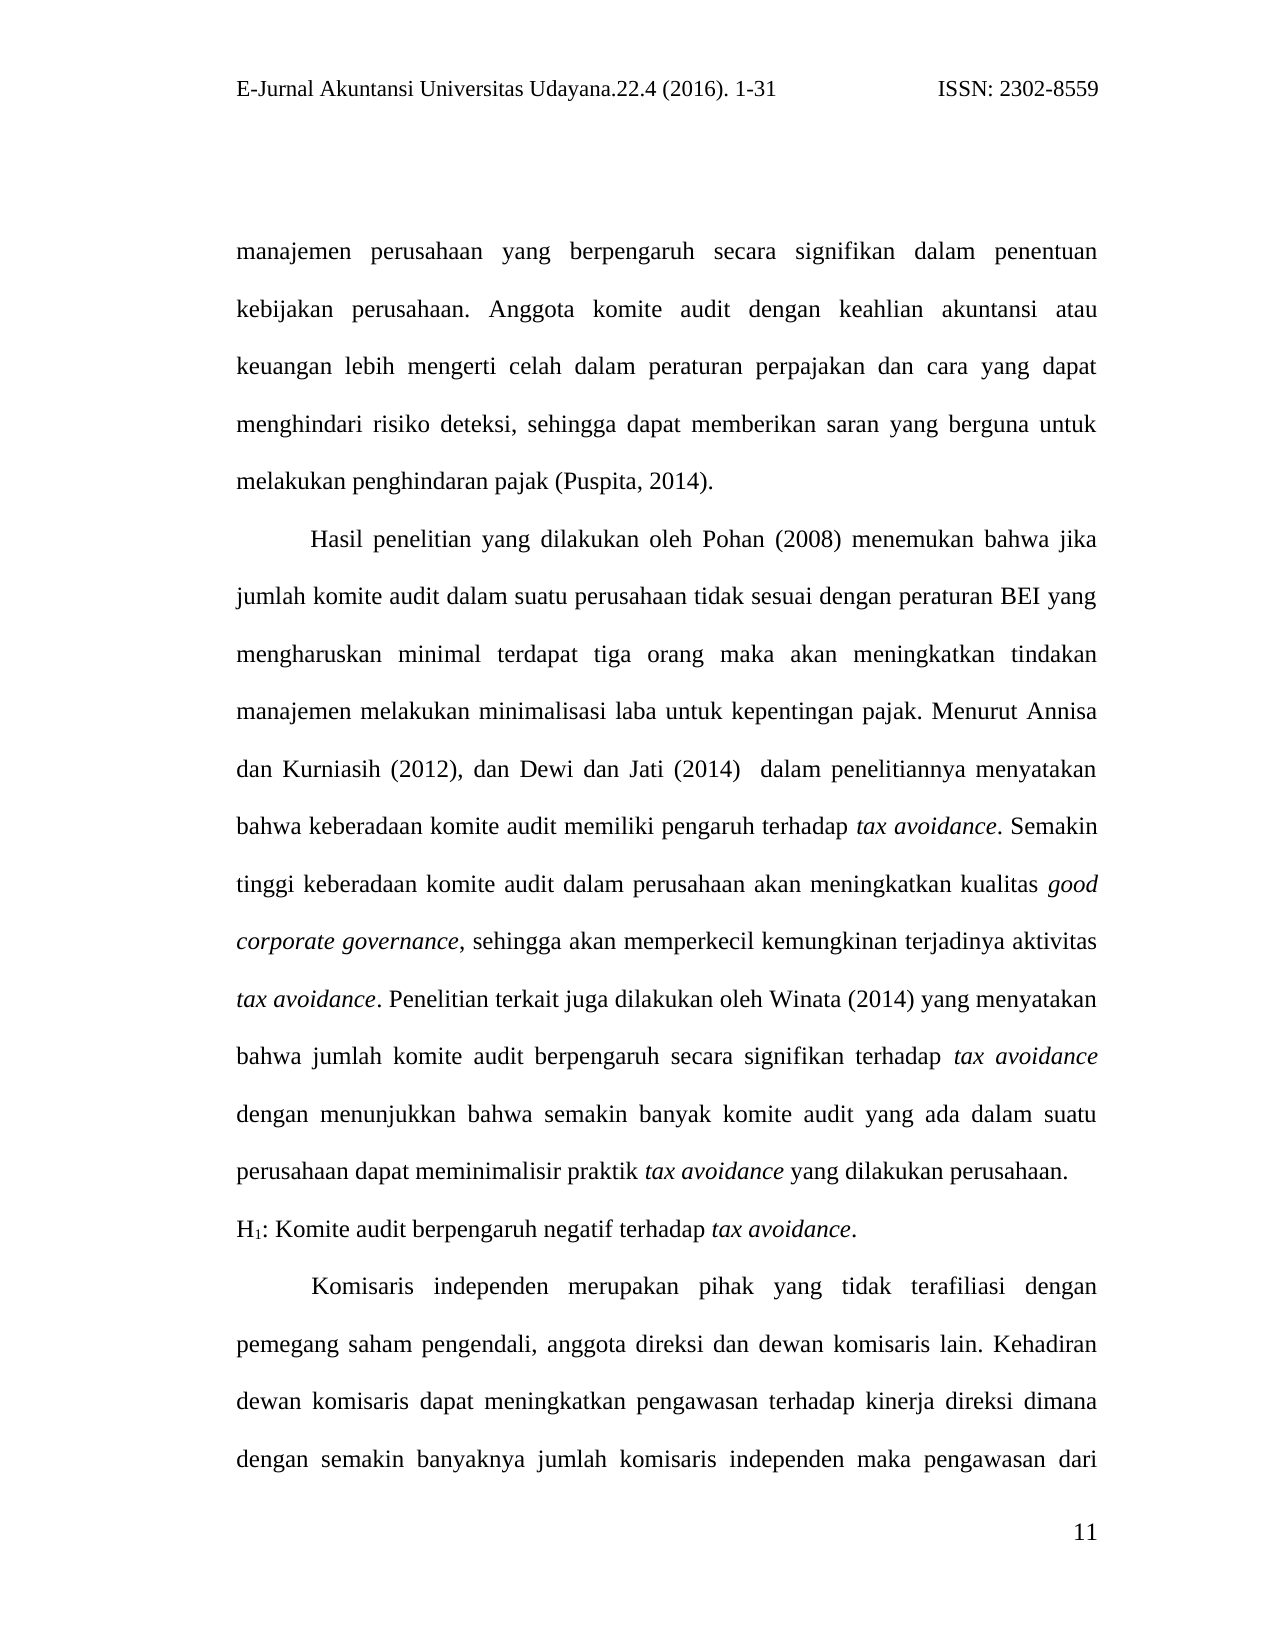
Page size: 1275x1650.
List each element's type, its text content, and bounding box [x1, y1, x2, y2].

list H1: Komite audit berpengaruh negatif terhadap tax avoidance. [236, 1214, 1098, 1242]
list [236, 236, 1098, 495]
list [236, 1271, 1098, 1472]
list Hasil penelitian yang dilakukan oleh Pohan (2008) menemukan bahwa jika jumlah komite audit dalam suatu perusahaan tidak sesuai dengan peraturan BEI yang mengharuskan minimal terdapat tiga orang maka akan meningkatkan tindakan manajemen melakukan minimalisasi laba untuk kepentingan pajak. Menurut Annisa dan Kurniasih (2012), dan Dewi dan Jati (2014) dalam penelitiannya menyatakan bahwa keberadaan komite audit memiliki pengaruh terhadap tax avoidance. Semakin tinggi keberadaan komite audit dalam perusahaan akan meningkatkan kualitas good corporate governance, sehingga akan memperkecil kemungkinan terjadinya aktivitas tax avoidance. Penelitian terkait juga dilakukan oleh Winata (2014) yang menyatakan bahwa jumlah komite audit berpengaruh secara signifikan terhadap tax avoidance dengan menunjukkan bahwa semakin banyak komite audit yang ada dalam suatu perusahaan dapat meminimalisir praktik tax avoidance yang dilakukan perusahaan. [236, 524, 1098, 1185]
